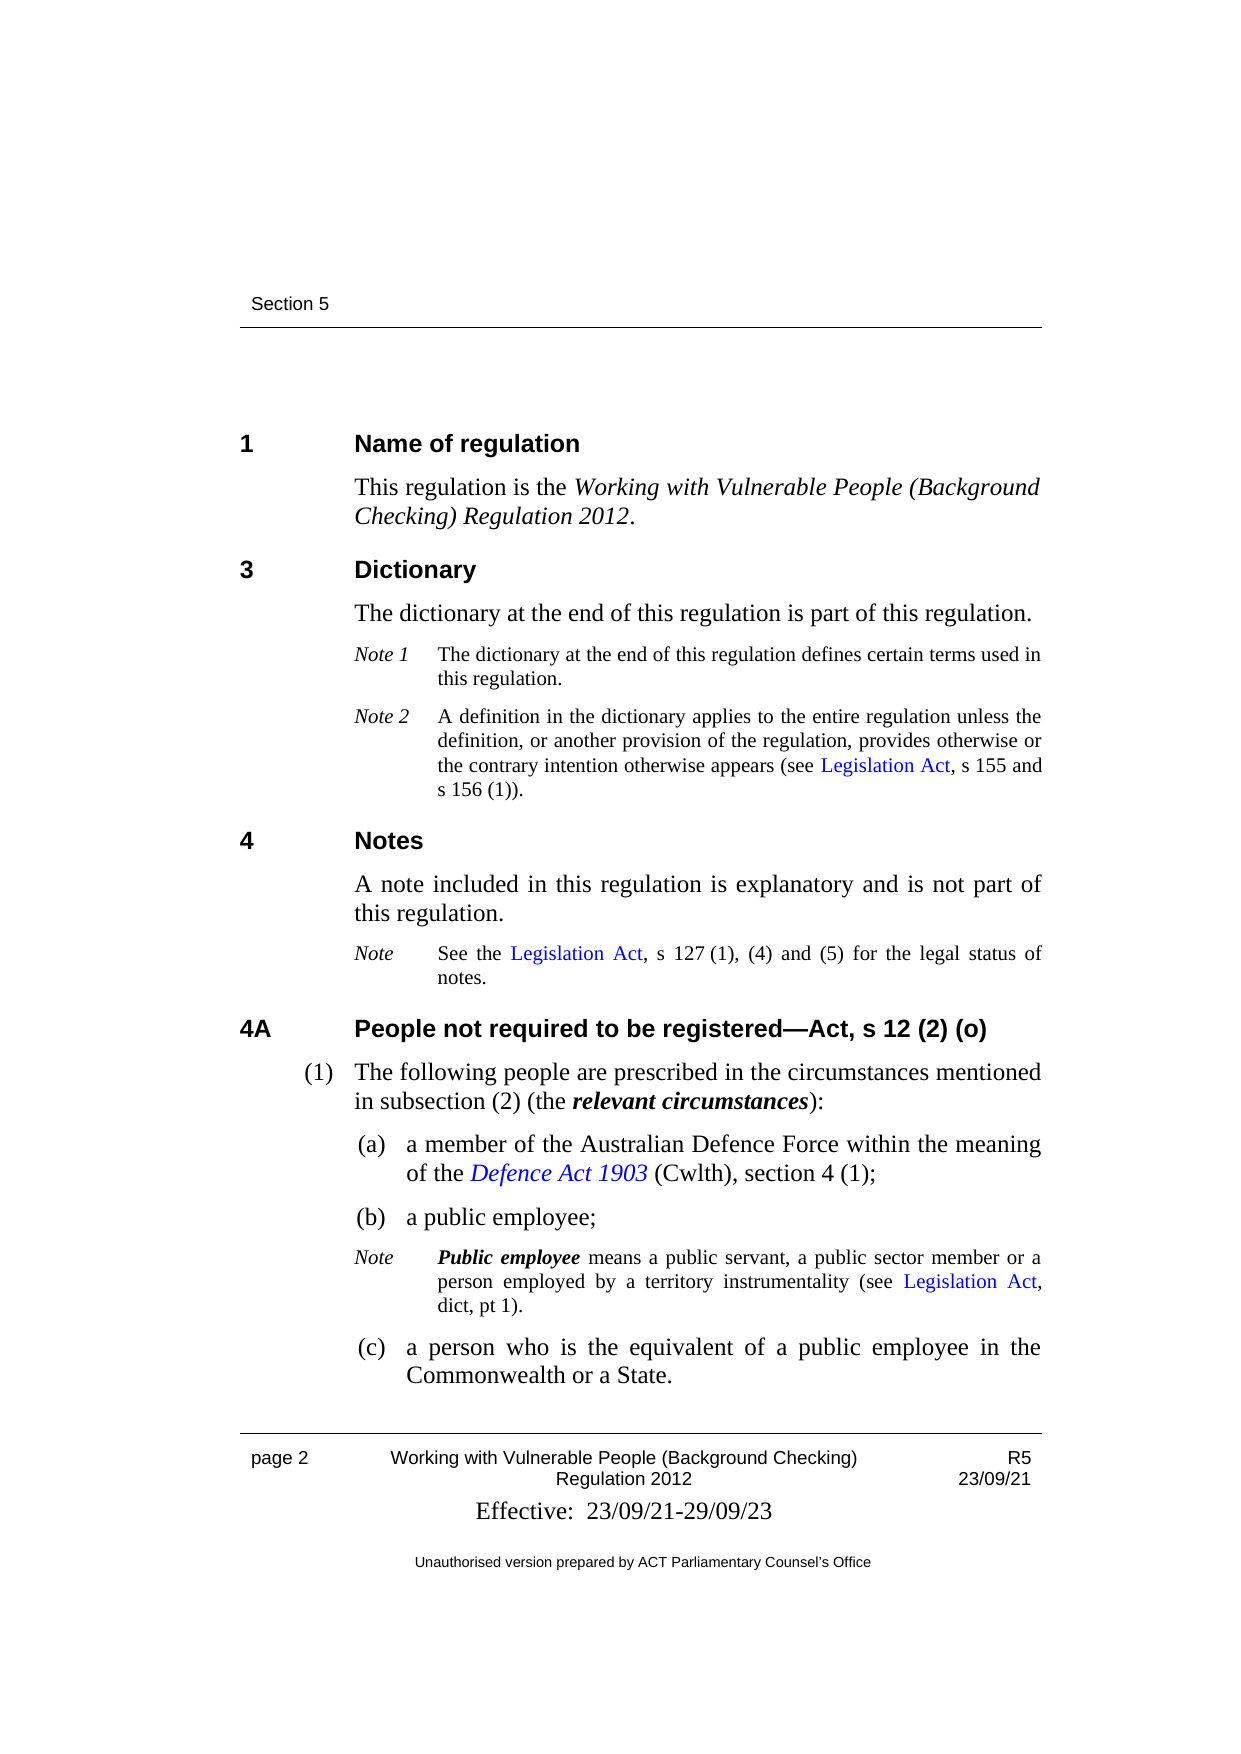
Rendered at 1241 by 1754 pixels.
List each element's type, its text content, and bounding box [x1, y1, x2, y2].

text 1 Name of regulation [239, 429, 1042, 458]
text 4A People not required to be registered—Act, s 12 (2) (o) [239, 1014, 1042, 1043]
text Note See the Legislation Act, s 127 (1), (4) and (5) for the legal status of notes. [354, 941, 1042, 989]
text A note included in this regulation is explanatory and is not part of this regulation. [354, 869, 1042, 926]
text Note 1 The dictionary at the end of this regulation defines certain terms used in this regulation. [354, 642, 1042, 690]
text Note 2 A definition in the dictionary applies to the entire regulation unless the definition, or another provision of the regulation, provides otherwise or the contrary intention otherwise appears (see Legislation Act, s 155 and s 156 (1)). [354, 704, 1042, 801]
text (a) a member of the Australian Defence Force within the meaning of the Defence Act 1903 (Cwlth), section 4 (1); [239, 1129, 1042, 1187]
text 4 Notes [239, 826, 1042, 854]
text 3 Dictionary [239, 555, 1042, 584]
text Note Public employee means a public servant, a public sector member or a person employed by a territory instrumentality (see Legislation Act, dict, pt 1). [354, 1245, 1042, 1317]
text (c) a person who is the equivalent of a public employee in the Commonwealth or a State. [239, 1332, 1042, 1389]
text This regulation is the Working with Vulnerable People (Background Checking) Regulation 2012. [354, 472, 1042, 530]
text (1) The following people are prescribed in the circumstances mentioned in subsection (2) (the relevant circumstances): [239, 1057, 1042, 1115]
text (b) a public employee; [239, 1202, 1042, 1230]
text The dictionary at the end of this regulation is part of this regulation. [354, 598, 1042, 627]
